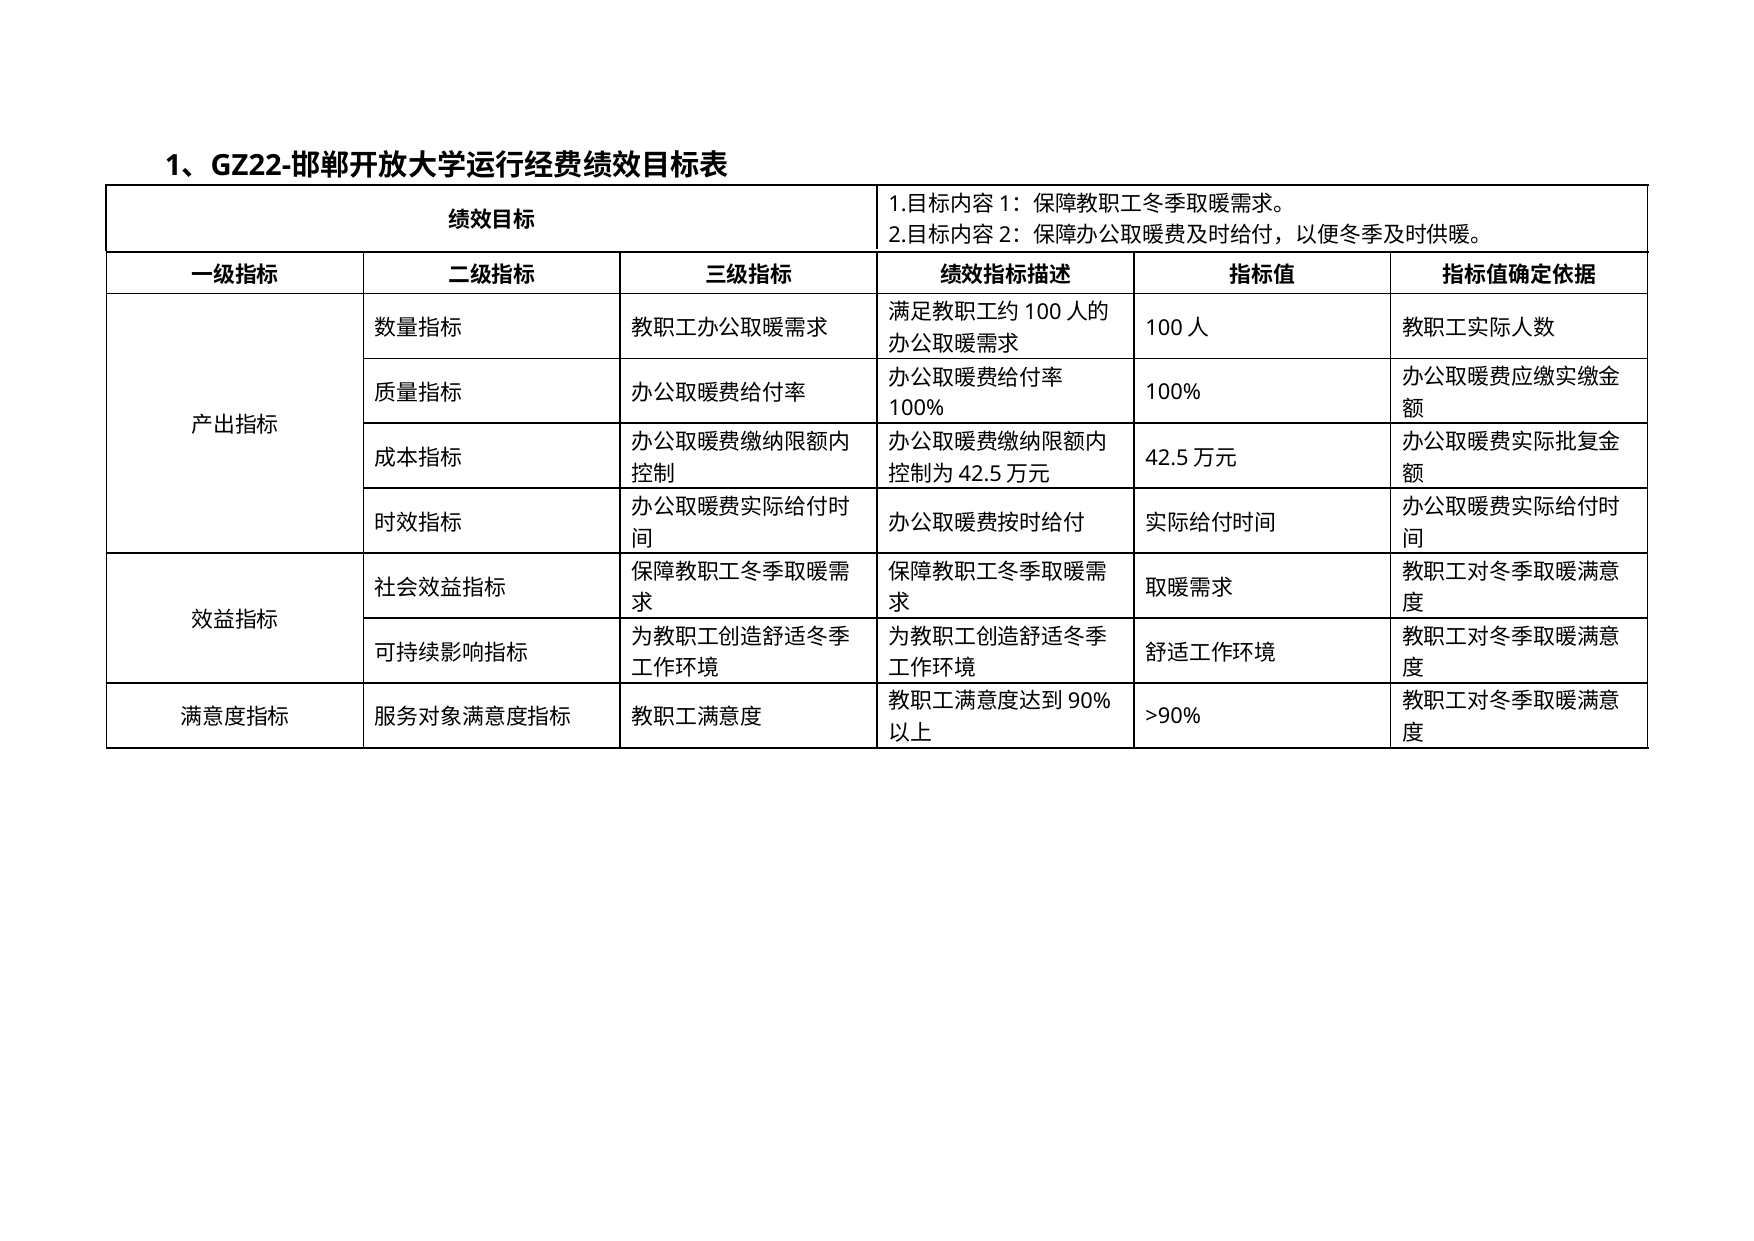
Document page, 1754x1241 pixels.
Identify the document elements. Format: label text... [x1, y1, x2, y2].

table_cell 可持续影响指标 [364, 619, 619, 682]
table_cell 产出指标 [107, 294, 363, 552]
table_cell 保障教职工冬季取暖需求 [621, 554, 876, 617]
table_cell 教职工对冬季取暖满意度 [1391, 619, 1647, 682]
table_cell 成本指标 [364, 424, 619, 487]
table_header 指标值 [1135, 253, 1390, 292]
table_cell 42.5万元 [1135, 424, 1390, 487]
table_cell 时效指标 [364, 489, 619, 552]
table_header 绩效指标描述 [878, 253, 1133, 292]
table_cell 办公取暖费给付率 [621, 359, 876, 422]
table_cell 服务对象满意度指标 [364, 684, 619, 747]
table_cell 办公取暖费给付率100% [878, 359, 1133, 422]
table_header 一级指标 [107, 253, 363, 292]
table_cell >90% [1135, 684, 1390, 747]
table_cell 教职工满意度 [621, 684, 876, 747]
table_cell 效益指标 [107, 554, 363, 682]
table_cell 教职工办公取暖需求 [621, 294, 876, 357]
table_cell 满意度指标 [107, 684, 363, 747]
table_header 1.目标内容1：保障教职工冬季取暖需求。 2.目标内容2：保障办公取暖费及时给付，以便冬季及时供暖。 [878, 186, 1647, 249]
table_cell 数量指标 [364, 294, 619, 357]
table_cell 办公取暖费按时给付 [878, 489, 1133, 552]
table_cell 满足教职工约100人的办公取暖需求 [878, 294, 1133, 357]
text 1、GZ22-邯郸开放大学运行经费绩效目标表 [106, 142, 1648, 184]
table_cell 办公取暖费实际批复金额 [1391, 424, 1647, 487]
table_cell 教职工对冬季取暖满意度 [1391, 684, 1647, 747]
table_cell 为教职工创造舒适冬季工作环境 [878, 619, 1133, 682]
table_cell 取暖需求 [1135, 554, 1390, 617]
table_cell 教职工实际人数 [1391, 294, 1647, 357]
table_cell 办公取暖费缴纳限额内控制为42.5万元 [878, 424, 1133, 487]
table_cell 实际给付时间 [1135, 489, 1390, 552]
table_cell 社会效益指标 [364, 554, 619, 617]
table_cell 保障教职工冬季取暖需求 [878, 554, 1133, 617]
table_cell 舒适工作环境 [1135, 619, 1390, 682]
table_cell 为教职工创造舒适冬季工作环境 [621, 619, 876, 682]
table_cell 办公取暖费实际给付时间 [1391, 489, 1647, 552]
table_cell 办公取暖费应缴实缴金额 [1391, 359, 1647, 422]
table_cell 100% [1135, 359, 1390, 422]
table_cell 办公取暖费实际给付时间 [621, 489, 876, 552]
table_cell 办公取暖费缴纳限额内控制 [621, 424, 876, 487]
table_header 绩效目标 [107, 186, 876, 249]
table_cell 教职工满意度达到90%以上 [878, 684, 1133, 747]
table_header 指标值确定依据 [1391, 253, 1647, 292]
table_cell 质量指标 [364, 359, 619, 422]
table_header 三级指标 [621, 253, 876, 292]
table_header 二级指标 [364, 253, 619, 292]
table_cell 教职工对冬季取暖满意度 [1391, 554, 1647, 617]
table_cell 100人 [1135, 294, 1390, 357]
